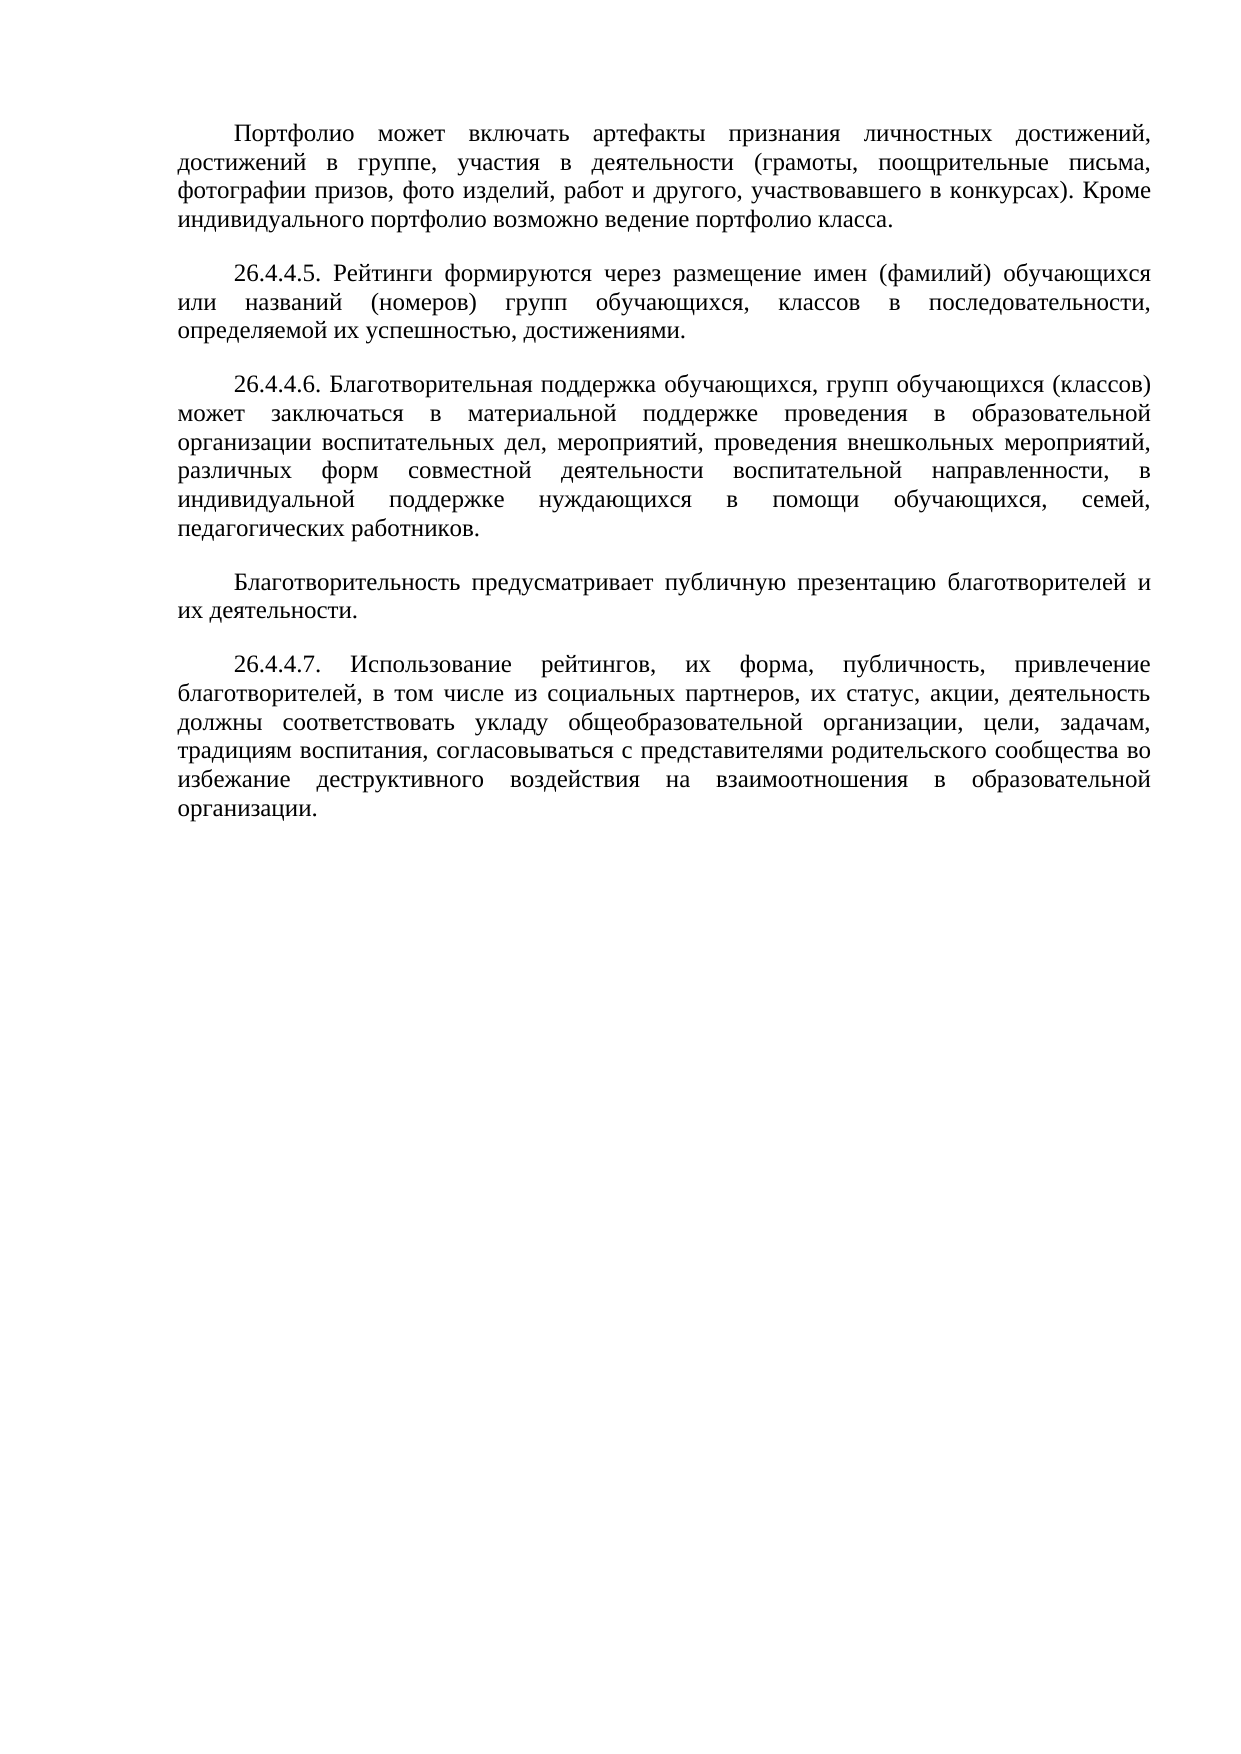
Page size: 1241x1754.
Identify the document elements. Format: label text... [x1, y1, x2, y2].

text 26.4.4.6. Благотворительная поддержка обучающихся, групп обучающихся (классов) может заключаться в материальной поддержке проведения в образовательной организации воспитательных дел, мероприятий, проведения внешкольных мероприятий, различных форм совместной деятельности воспитательной направленности, в индивидуальной поддержке нуждающихся в помощи обучающихся, семей, педагогических работников. [177, 369, 1152, 542]
text 26.4.4.7. Использование рейтингов, их форма, публичность, привлечение благотворителей, в том числе из социальных партнеров, их статус, акции, деятельность должны соответствовать укладу общеобразовательной организации, цели, задачам, традициям воспитания, согласовываться с представителями родительского сообщества во избежание деструктивного воздействия на взаимоотношения в образовательной организации. [177, 649, 1152, 822]
text Благотворительность предусматривает публичную презентацию благотворителей и их деятельности. [177, 567, 1152, 624]
text 26.4.4.5. Рейтинги формируются через размещение имен (фамилий) обучающихся или названий (номеров) групп обучающихся, классов в последовательности, определяемой их успешностью, достижениями. [177, 258, 1152, 344]
text Портфолио может включать артефакты признания личностных достижений, достижений в группе, участия в деятельности (грамоты, поощрительные письма, фотографии призов, фото изделий, работ и другого, участвовавшего в конкурсах). Кроме индивидуального портфолио возможно ведение портфолио класса. [177, 118, 1152, 233]
